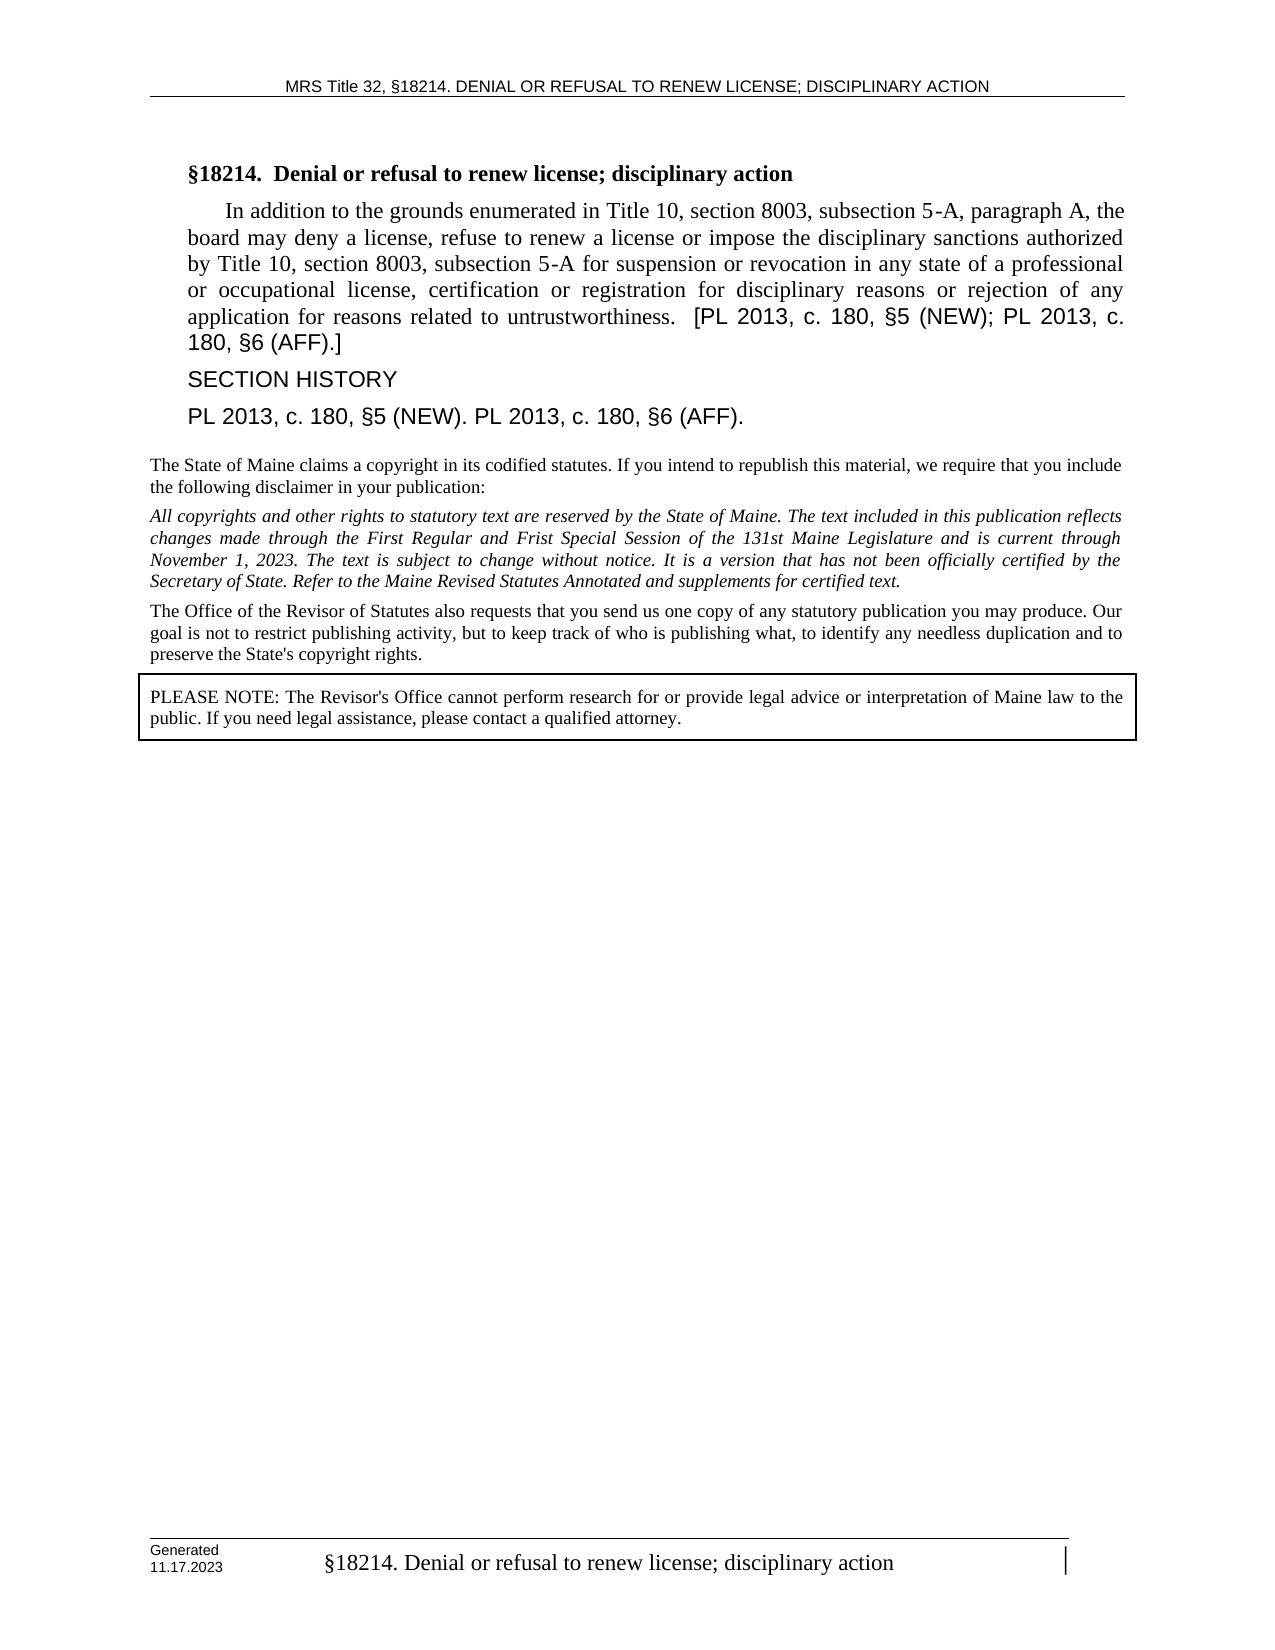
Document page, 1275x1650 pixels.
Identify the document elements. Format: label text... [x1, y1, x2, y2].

text PLEASE NOTE: The Revisor's Office cannot perform research for or provide legal advice or interpretation of Maine law to the public. If you need legal assistance, please contact a qualified attorney. [140, 675, 1135, 739]
text SECTION HISTORY [187, 366, 1125, 392]
text All copyrights and other rights to statutory text are reserved by the State of Maine. The text included in this publication reflects changes made through the First Regular and Frist Special Session of the 131st Maine Legislature and is current through November 1, 2023 . The text is subject to change without notice. It is a version that has not been officially certified by the Secretary of State. Refer to the Maine Revised Statutes Annotated and supplements for certified text. [150, 505, 1125, 592]
text The State of Maine claims a copyright in its codified statutes. If you intend to republish this material, we require that you include the following disclaimer in your publication: [150, 454, 1125, 497]
text §18214. Denial or refusal to renew license; disciplinary action [187, 160, 1125, 187]
text The Office of the Revisor of Statutes also requests that you send us one copy of any statutory publication you may produce. Our goal is not to restrict publishing activity, but to keep track of who is publishing what, to identify any needless duplication and to preserve the State's copyright rights. [150, 600, 1125, 665]
text PL 2013, c. 180, §5 (NEW). PL 2013, c. 180, §6 (AFF). [187, 403, 1125, 429]
text In addition to the grounds enumerated in Title 10, section 8003, subsection 5‑A, paragraph A, the board may deny a license, refuse to renew a license or impose the disciplinary sanctions authorized by Title 10, section 8003, subsection 5‑A for suspension or revocation in any state of a professional or occupational license, certification or registration for disciplinary reasons or rejection of any application for reasons related to untrustworthiness. [PL 2013, c. 180, §5 (NEW); PL 2013, c. 180, §6 (AFF).] [187, 197, 1125, 355]
